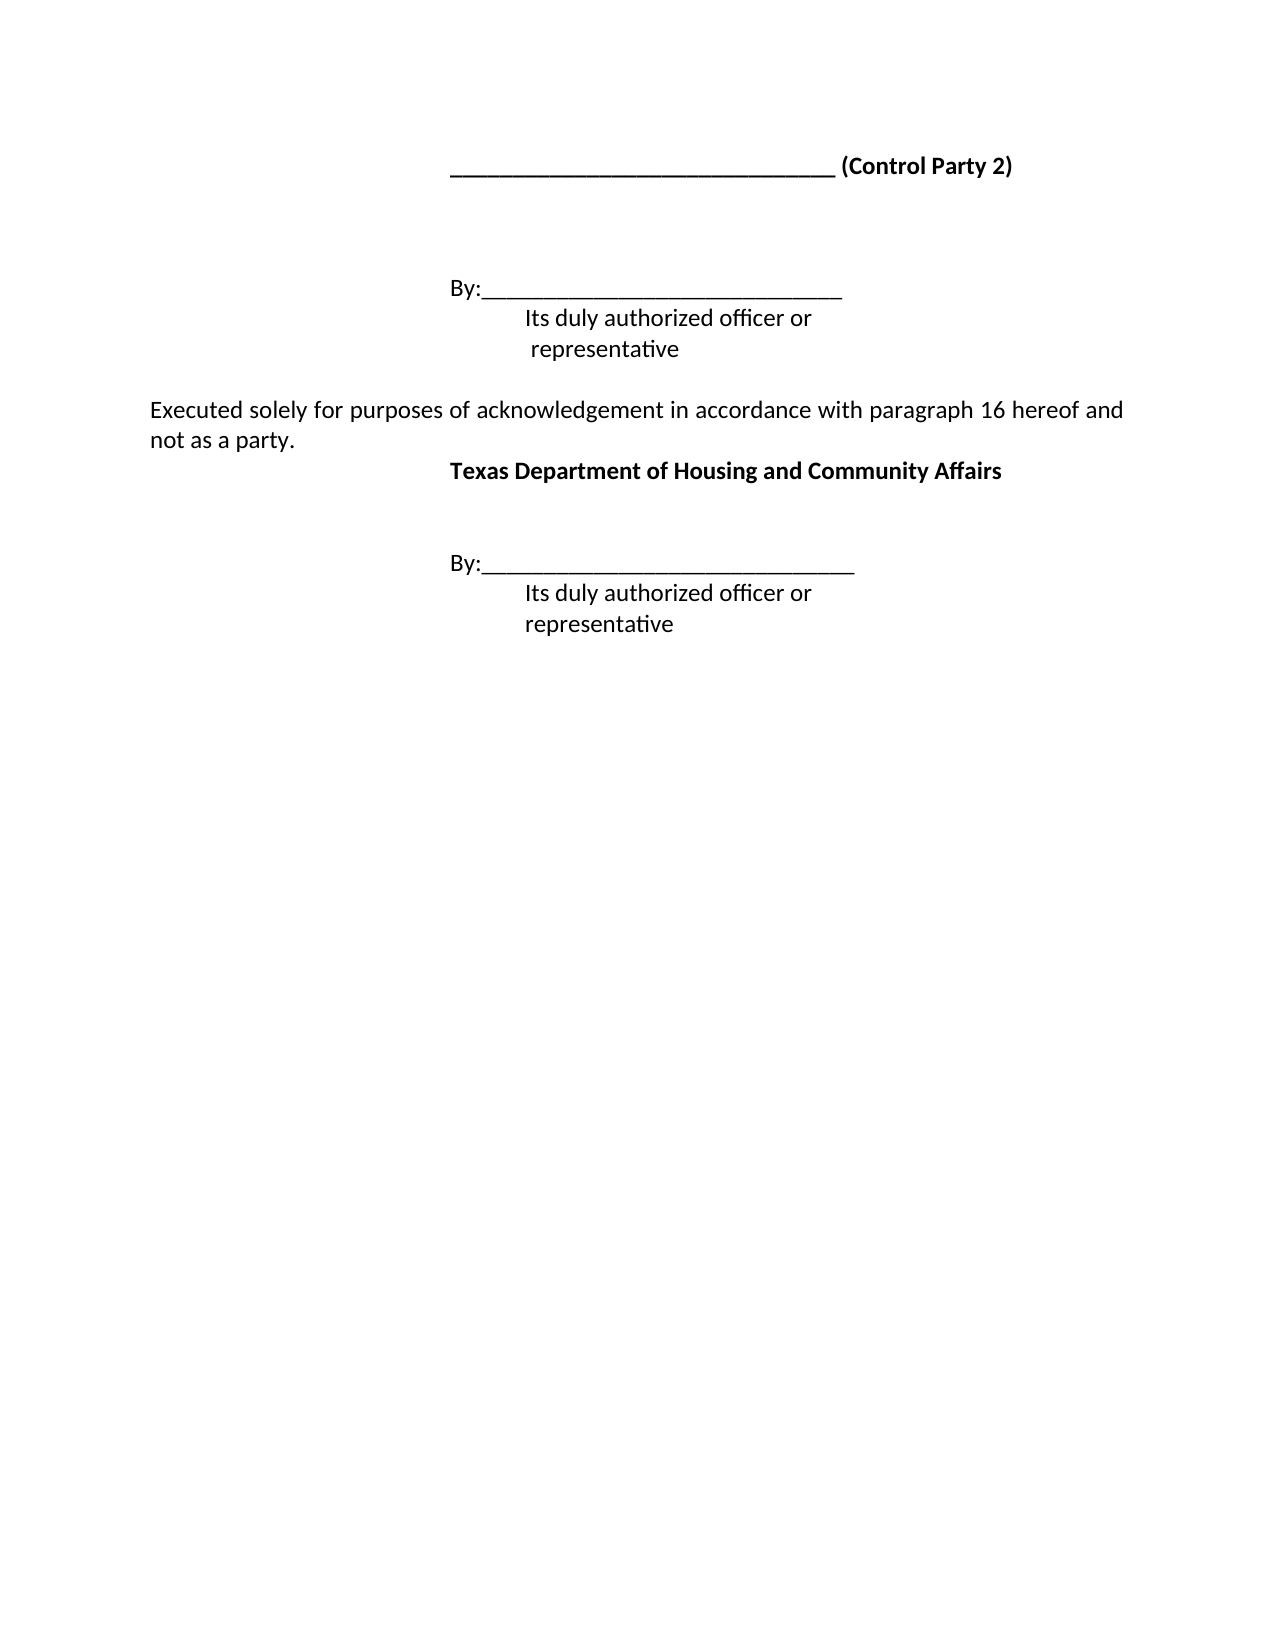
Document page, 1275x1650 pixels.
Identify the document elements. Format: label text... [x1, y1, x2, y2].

list Its duly authorized officer or [375, 577, 1125, 608]
list Its duly authorized officer or [150, 303, 1125, 333]
list By:_____________________________ [150, 272, 1125, 303]
list _______________________________ (Control Party 2) [375, 150, 1125, 181]
list Executed solely for purposes of acknowledgement in accordance with paragraph 16 hereof and not as a party. [150, 394, 1125, 455]
list representative [375, 608, 1125, 638]
list By:______________________________ [375, 547, 1125, 577]
list representative [450, 333, 1125, 364]
list Texas Department of Housing and Community Affairs [375, 455, 1125, 486]
